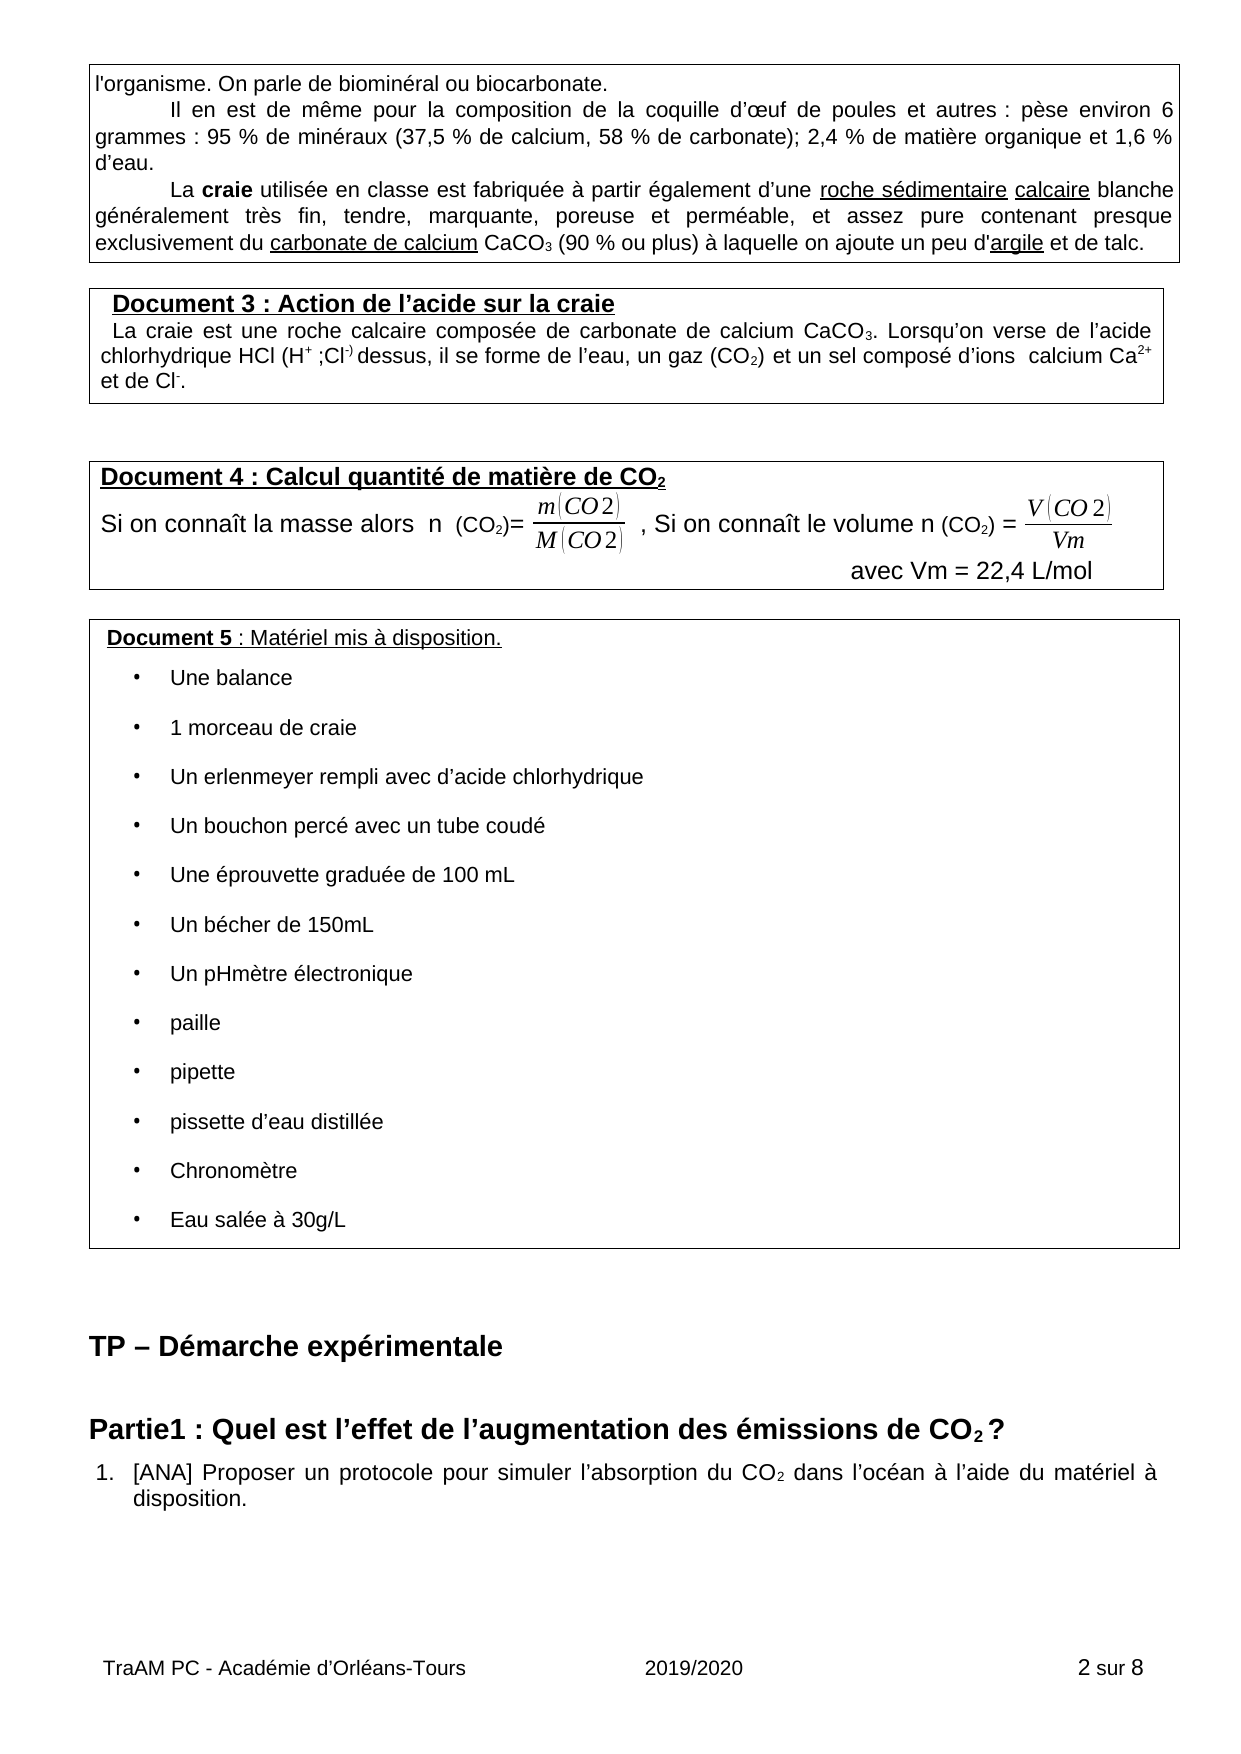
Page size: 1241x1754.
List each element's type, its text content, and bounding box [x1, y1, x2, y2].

table_header Document 5 : Matériel mis à disposition. Une balance 1 morceau de craie Un erlenmeyer rempli avec d’acide chlorhydrique Un bouchon percé avec un tube coudé Une éprouvette graduée de 100 mL Un bécher de 150mL Un pHmètre électronique paille pipette pissette d’eau distillée Chronomètre Eau salée à 30g/L [90, 620, 1179, 1248]
table_header Document 3 : Action de l’acide sur la craie La craie est une roche calcaire composée de carbonate de calcium CaCO3. Lorsqu’on verse de l’acide chlorhydrique HCl (H+ ;Cl-) dessus, il se forme de l’eau, un gaz (CO2) et un sel composé d’ions calcium Ca2+ et de Cl-. [90, 289, 1163, 403]
list [ANA] Proposer un protocole pour simuler l’absorption du CO2 dans l’océan à l’aide du matériel à disposition. [95, 1458, 1158, 1511]
table_header Document 4 : Calcul quantité de matière de CO2 Si on connaît la masse alors n (CO2)= , Si on connaît le volume n (CO2) = avec Vm = 22,4 L/mol [90, 462, 1163, 589]
subtitle Partie1 : Quel est l’effet de l’augmentation des émissions de CO2 ? [88, 1412, 1158, 1446]
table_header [90, 65, 1179, 262]
subtitle TP – Démarche expérimentale [88, 1329, 1158, 1362]
